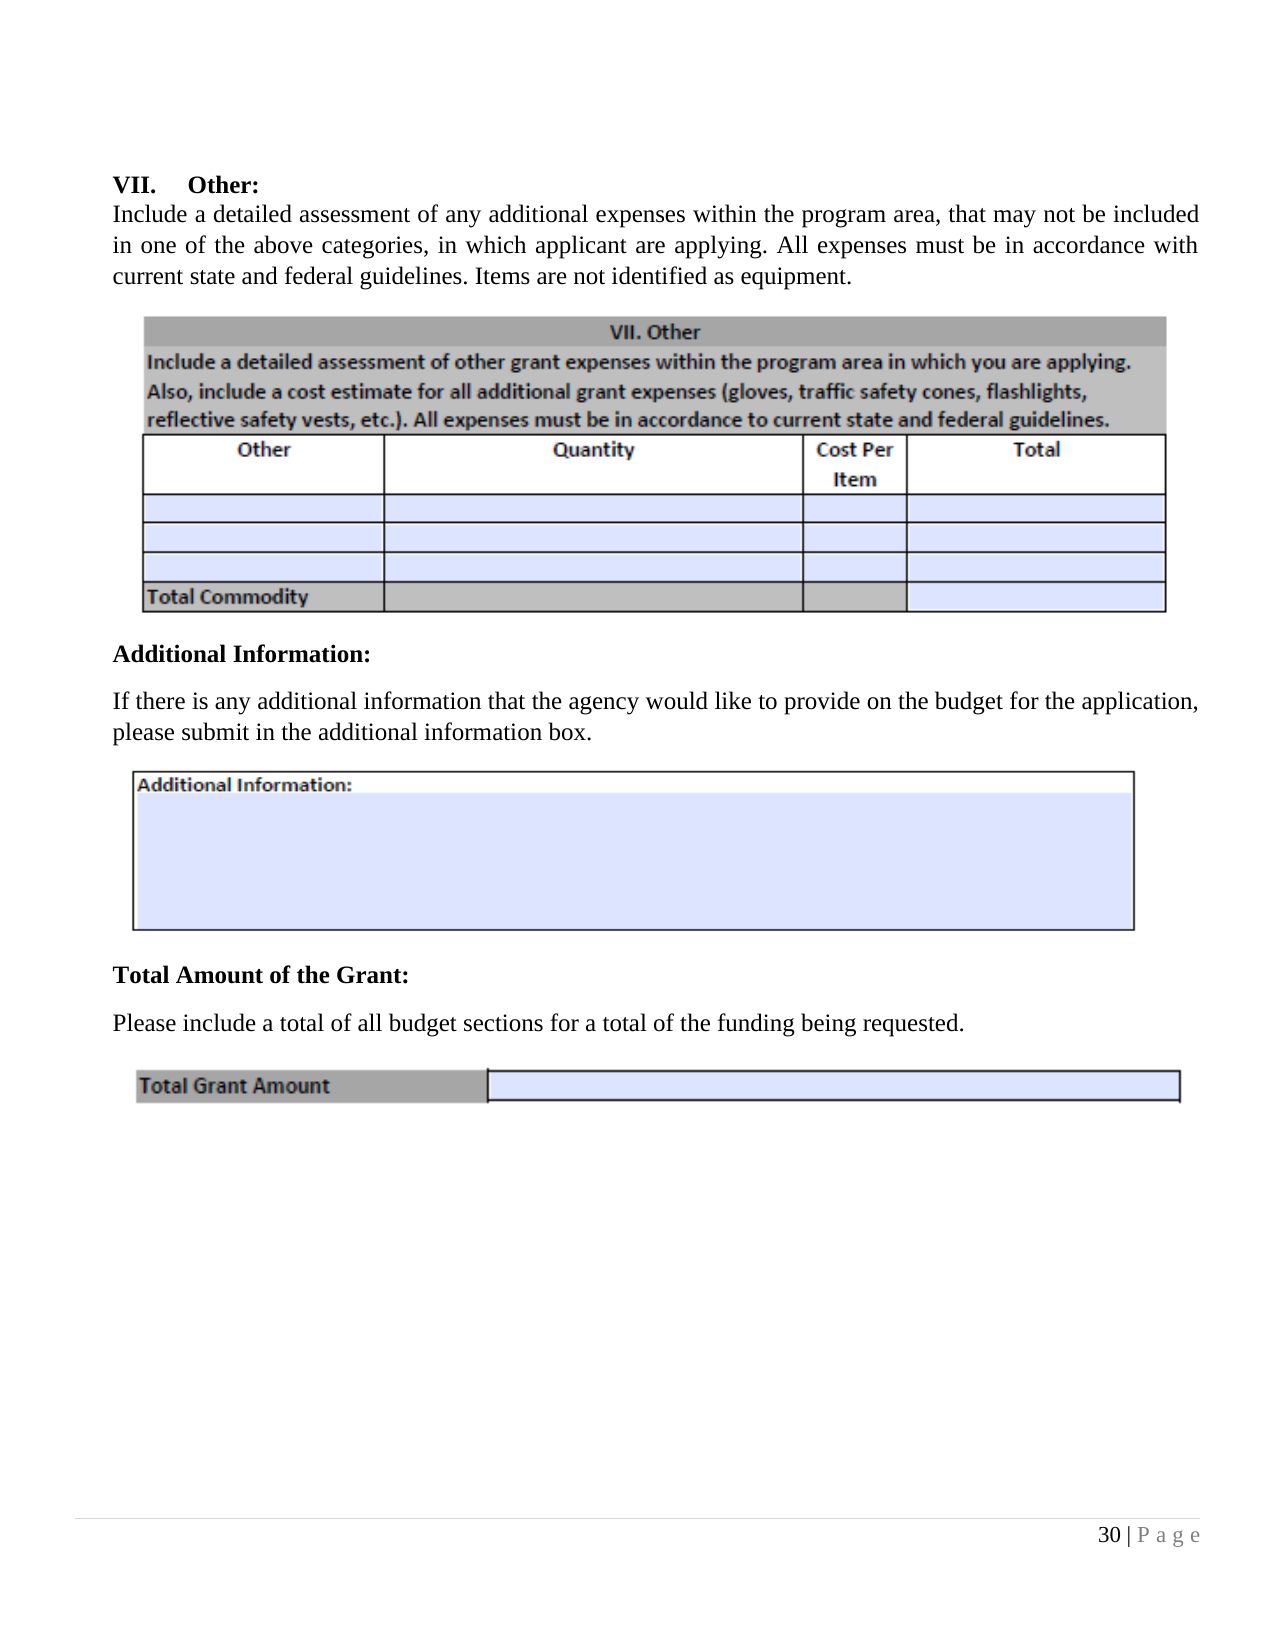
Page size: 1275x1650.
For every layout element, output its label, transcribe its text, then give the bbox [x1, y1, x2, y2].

picture [112, 1056, 1206, 1119]
text If there is any additional information that the agency would like to provide on the budget for the application, please submit in the additional information box. [112, 686, 1200, 746]
text Total Amount of the Grant: [112, 961, 1200, 989]
text Include a detailed assessment of any additional expenses within the program area, that may not be included in one of the above categories, in which applicant are applying. All expenses must be in accordance with current state and federal guidelines. Items are not identified as equipment. [112, 199, 1200, 290]
picture [132, 308, 1181, 620]
list Other: [112, 170, 1200, 199]
text Please include a total of all budget sections for a total of the funding being requested. [112, 1008, 1200, 1037]
text Additional Information: [112, 639, 1200, 667]
picture [112, 765, 1149, 942]
